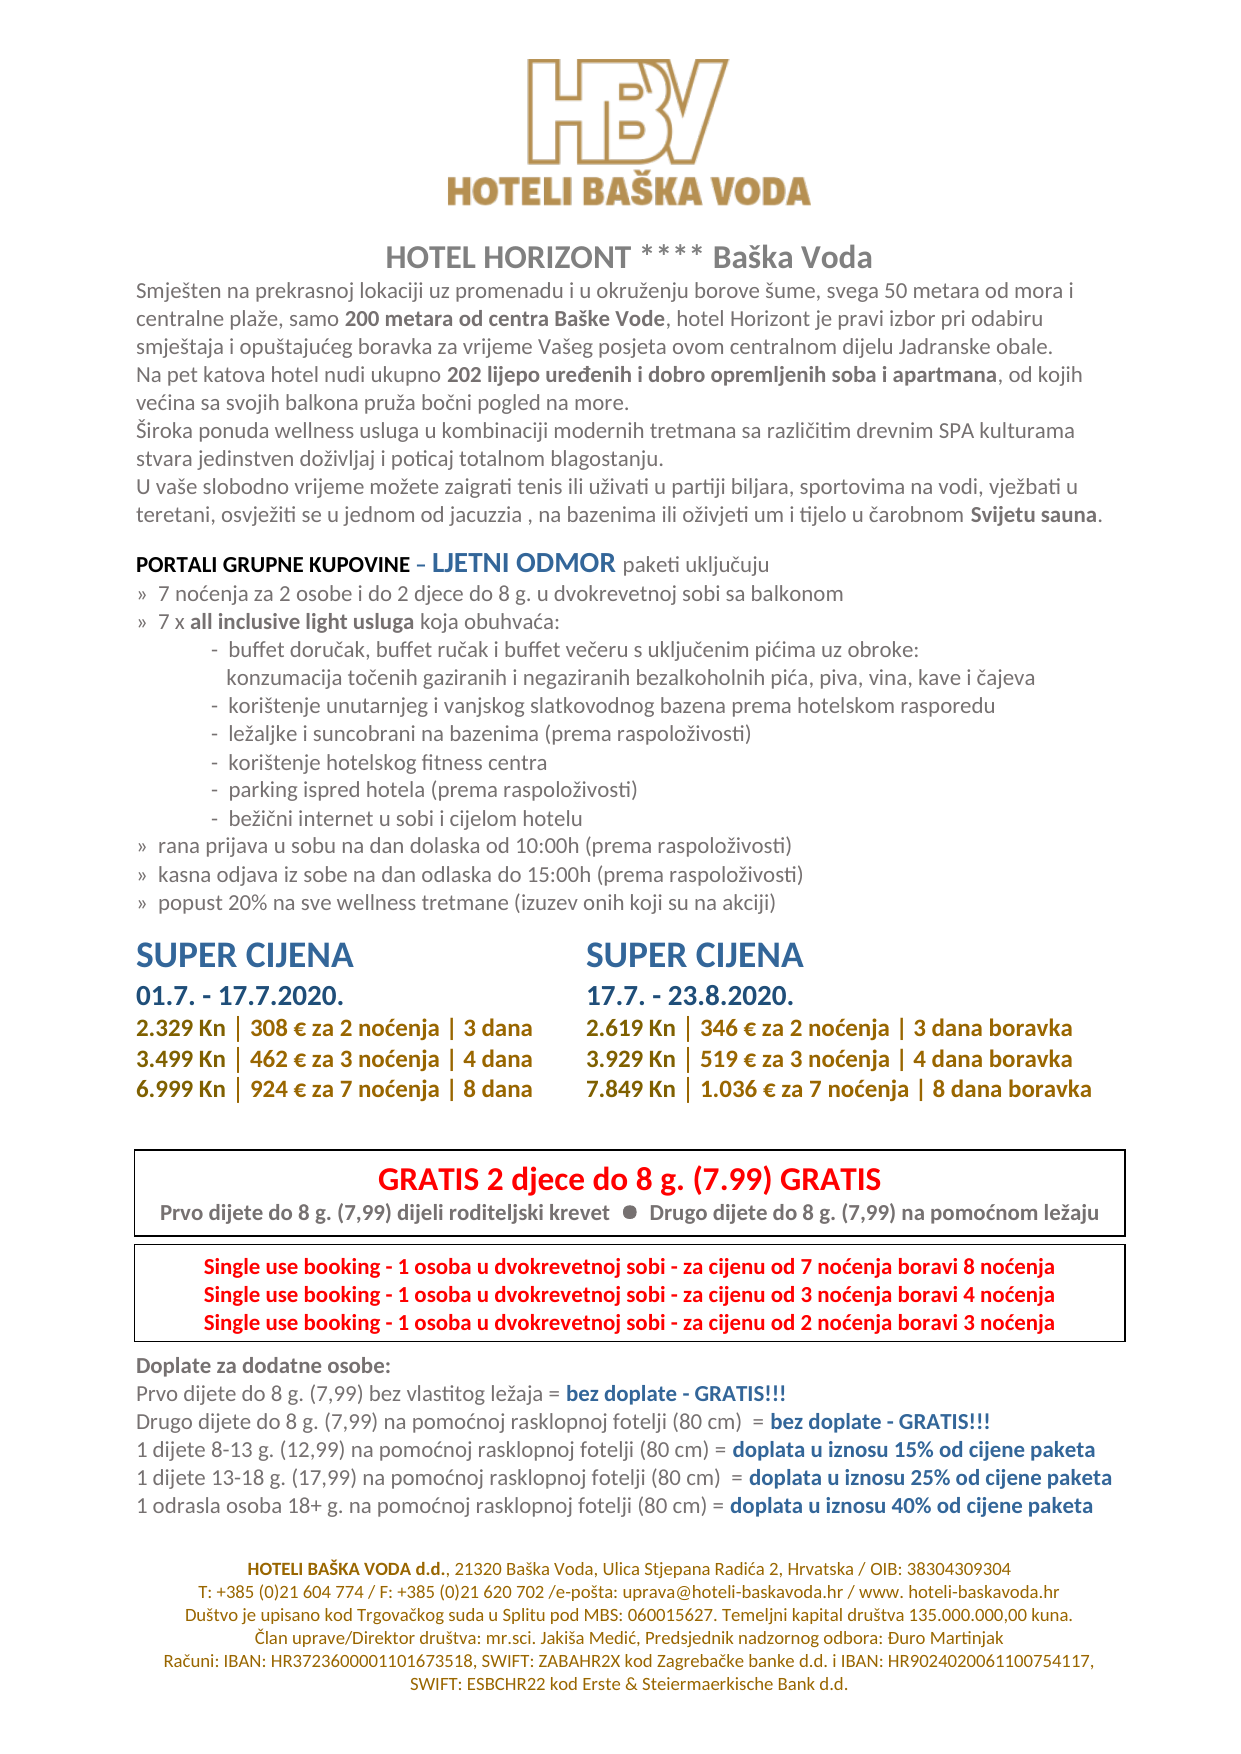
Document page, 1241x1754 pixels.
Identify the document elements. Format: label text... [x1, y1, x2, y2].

text 1 dijete 13-18 g. (17,99) na pomoćnoj rasklopnoj fotelji (80 cm) = doplata u iznosu 25% od cijene paketa [136, 1463, 1123, 1491]
picture [447, 59, 811, 206]
text Doplate za dodatne osobe: [136, 1351, 1123, 1379]
text - ležaljke i suncobrani na bazenima (prema raspoloživosti) [151, 719, 1123, 748]
text 3.499 Kn │ 462 € za 3 noćenja | 4 dana 3.929 Kn │ 519 € za 3 noćenja | 4 dana boravka [136, 1043, 1123, 1073]
text SUPER CIJENA SUPER CIJENA [136, 931, 1123, 977]
text 1 dijete 8-13 g. (12,99) na pomoćnoj rasklopnoj fotelji (80 cm) = doplata u iznosu 15% od cijene paketa [136, 1435, 1123, 1463]
text konzumacija točenih gaziranih i negaziranih bezalkoholnih pića, piva, vina, kave i čajeva [211, 663, 1123, 692]
text - korištenje hotelskog fitness centra [151, 748, 1123, 776]
text - buffet doručak, buffet ručak i buffet večeru s uključenim pićima uz obroke: [211, 636, 1123, 663]
text HOTEL HORIZONT **** Baška Voda [136, 236, 1123, 276]
text U vaše slobodno vrijeme možete zaigrati tenis ili uživati u partiji biljara, sportovima na vodi, vježbati u teretani, osvježiti se u jednom od jacuzzia , na bazenima ili oživjeti um i tijelo u čarobnom Svijetu sauna. [136, 472, 1123, 528]
text PORTALi GRUPNE KUPOVINE – LJETNI ODMOR paketi uključuju [136, 544, 1123, 579]
text 2.329 Kn │ 308 € za 2 noćenja | 3 dana 2.619 Kn │ 346 € za 2 noćenja | 3 dana boravka [136, 1012, 1123, 1043]
text » rana prijava u sobu na dan dolaska od 10:00h (prema raspoloživosti) [136, 832, 1123, 860]
text » 7 x all inclusive light usluga koja obuhvaća: [136, 607, 1123, 636]
text - korištenje unutarnjeg i vanjskog slatkovodnog bazena prema hotelskom rasporedu [151, 692, 1123, 719]
text Široka ponuda wellness usluga u kombinaciji modernih tretmana sa različitim drevnim SPA kulturama stvara jedinstven doživljaj i poticaj totalnom blagostanju. [136, 416, 1123, 472]
text Prvo dijete do 8 g. (7,99) bez vlastitog ležaja = bez doplate - GRATIS!!! [136, 1379, 1123, 1407]
text » popust 20% na sve wellness tretmane (izuzev onih koji su na akciji) [136, 888, 1123, 916]
text Smješten na prekrasnoj lokaciji uz promenadu i u okruženju borove šume, svega 50 metara od mora i centralne plaže, samo 200 metara od centra Baške Vode, hotel Horizont je pravi izbor pri odabiru smještaja i opuštajućeg boravka za vrijeme Vašeg posjeta ovom centralnom dijelu Jadranske obale. Na pet katova hotel nudi ukupno 202 lijepo uređenih i dobro opremljenih soba i apartmana, od kojih većina sa svojih balkona pruža bočni pogled na more. [136, 276, 1123, 416]
text » 7 noćenja za 2 osobe i do 2 djece do 8 g. u dvokrevetnoj sobi sa balkonom [136, 579, 1123, 607]
text Drugo dijete do 8 g. (7,99) na pomoćnoj rasklopnoj fotelji (80 cm) = bez doplate - GRATIS!!! [136, 1407, 1123, 1435]
text 6.999 Kn │ 924 € za 7 noćenja | 8 dana 7.849 Kn │ 1.036 € za 7 noćenja | 8 dana boravka [136, 1073, 1123, 1104]
text - parking ispred hotela (prema raspoloživosti) [151, 776, 1123, 804]
text » kasna odjava iz sobe na dan odlaska do 15:00h (prema raspoloživosti) [136, 860, 1123, 888]
text 1 odrasla osoba 18+ g. na pomoćnoj rasklopnoj fotelji (80 cm) = doplata u iznosu 40% od cijene paketa [136, 1491, 1123, 1519]
text - bežični internet u sobi i cijelom hotelu [151, 804, 1123, 832]
text 01.7. - 17.7.2020. 17.7. - 23.8.2020. [136, 977, 1123, 1012]
